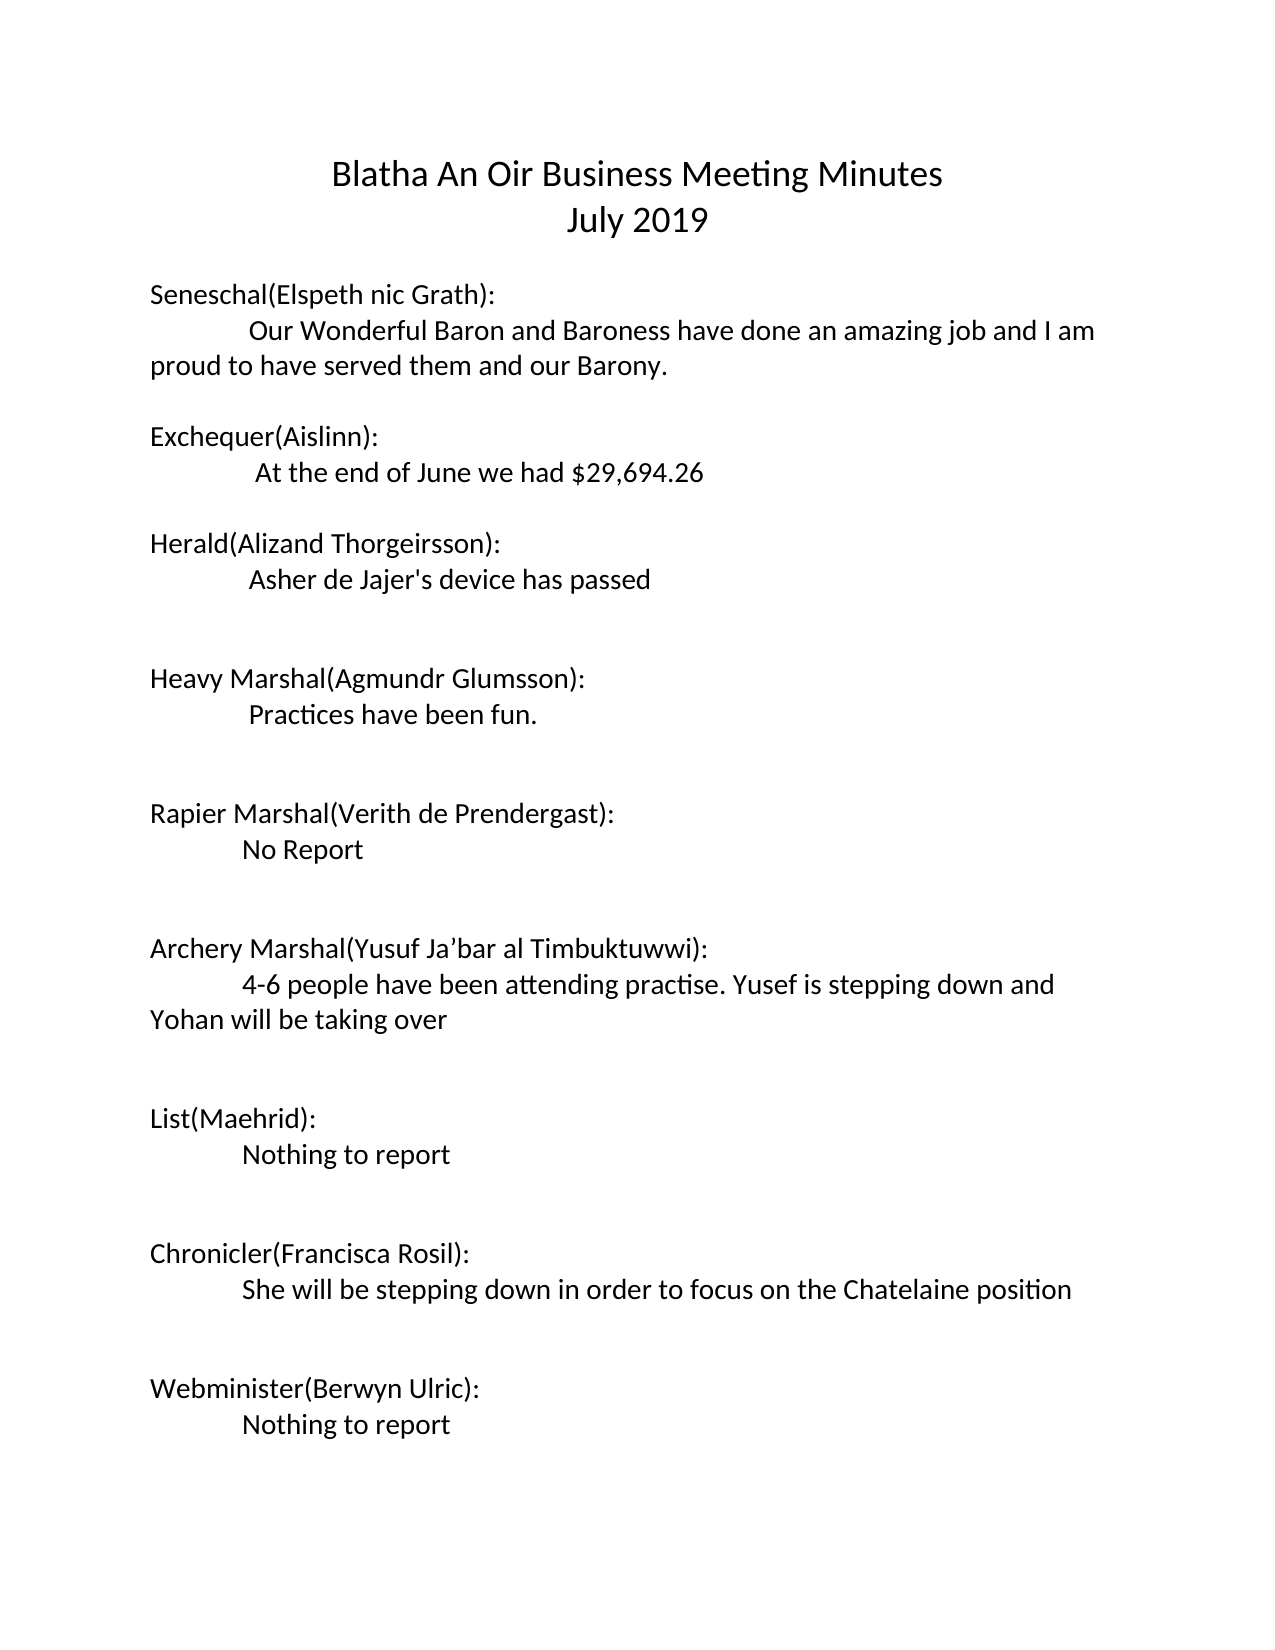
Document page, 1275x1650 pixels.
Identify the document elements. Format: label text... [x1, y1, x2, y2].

text Archery Marshal(Yusuf Ja’bar al Timbuktuwwi): [150, 930, 1125, 966]
text Seneschal(Elspeth nic Grath): [150, 276, 1125, 312]
text 4-6 people have been attending practise. Yusef is stepping down and Yohan will be taking over [150, 966, 1125, 1037]
text She will be stepping down in order to focus on the Chatelaine position [150, 1271, 1125, 1307]
text Nothing to report [150, 1406, 1125, 1442]
text At the end of June we had $29,694.26 [150, 454, 1125, 490]
text List(Maehrid): [150, 1101, 1125, 1136]
text Practices have been fun. [150, 696, 1125, 732]
text Chronicler(Francisca Rosil): [150, 1236, 1125, 1271]
text Our Wonderful Baron and Baroness have done an amazing job and I am proud to have served them and our Barony. [150, 312, 1125, 383]
text Webminister(Berwyn Ulric): [150, 1370, 1125, 1406]
text Herald(Alizand Thorgeirsson): [150, 525, 1125, 561]
text Exchequer(Aislinn): [150, 418, 1125, 454]
text Heavy Marshal(Agmundr Glumsson): [150, 660, 1125, 696]
text July 2019 [150, 196, 1125, 242]
text Rapier Marshal(Verith de Prendergast): [150, 795, 1125, 831]
text Blatha An Oir Business Meeting Minutes [150, 150, 1125, 196]
text No Report [150, 831, 1125, 866]
text Asher de Jajer's device has passed [150, 561, 1125, 597]
text Nothing to report [150, 1136, 1125, 1172]
